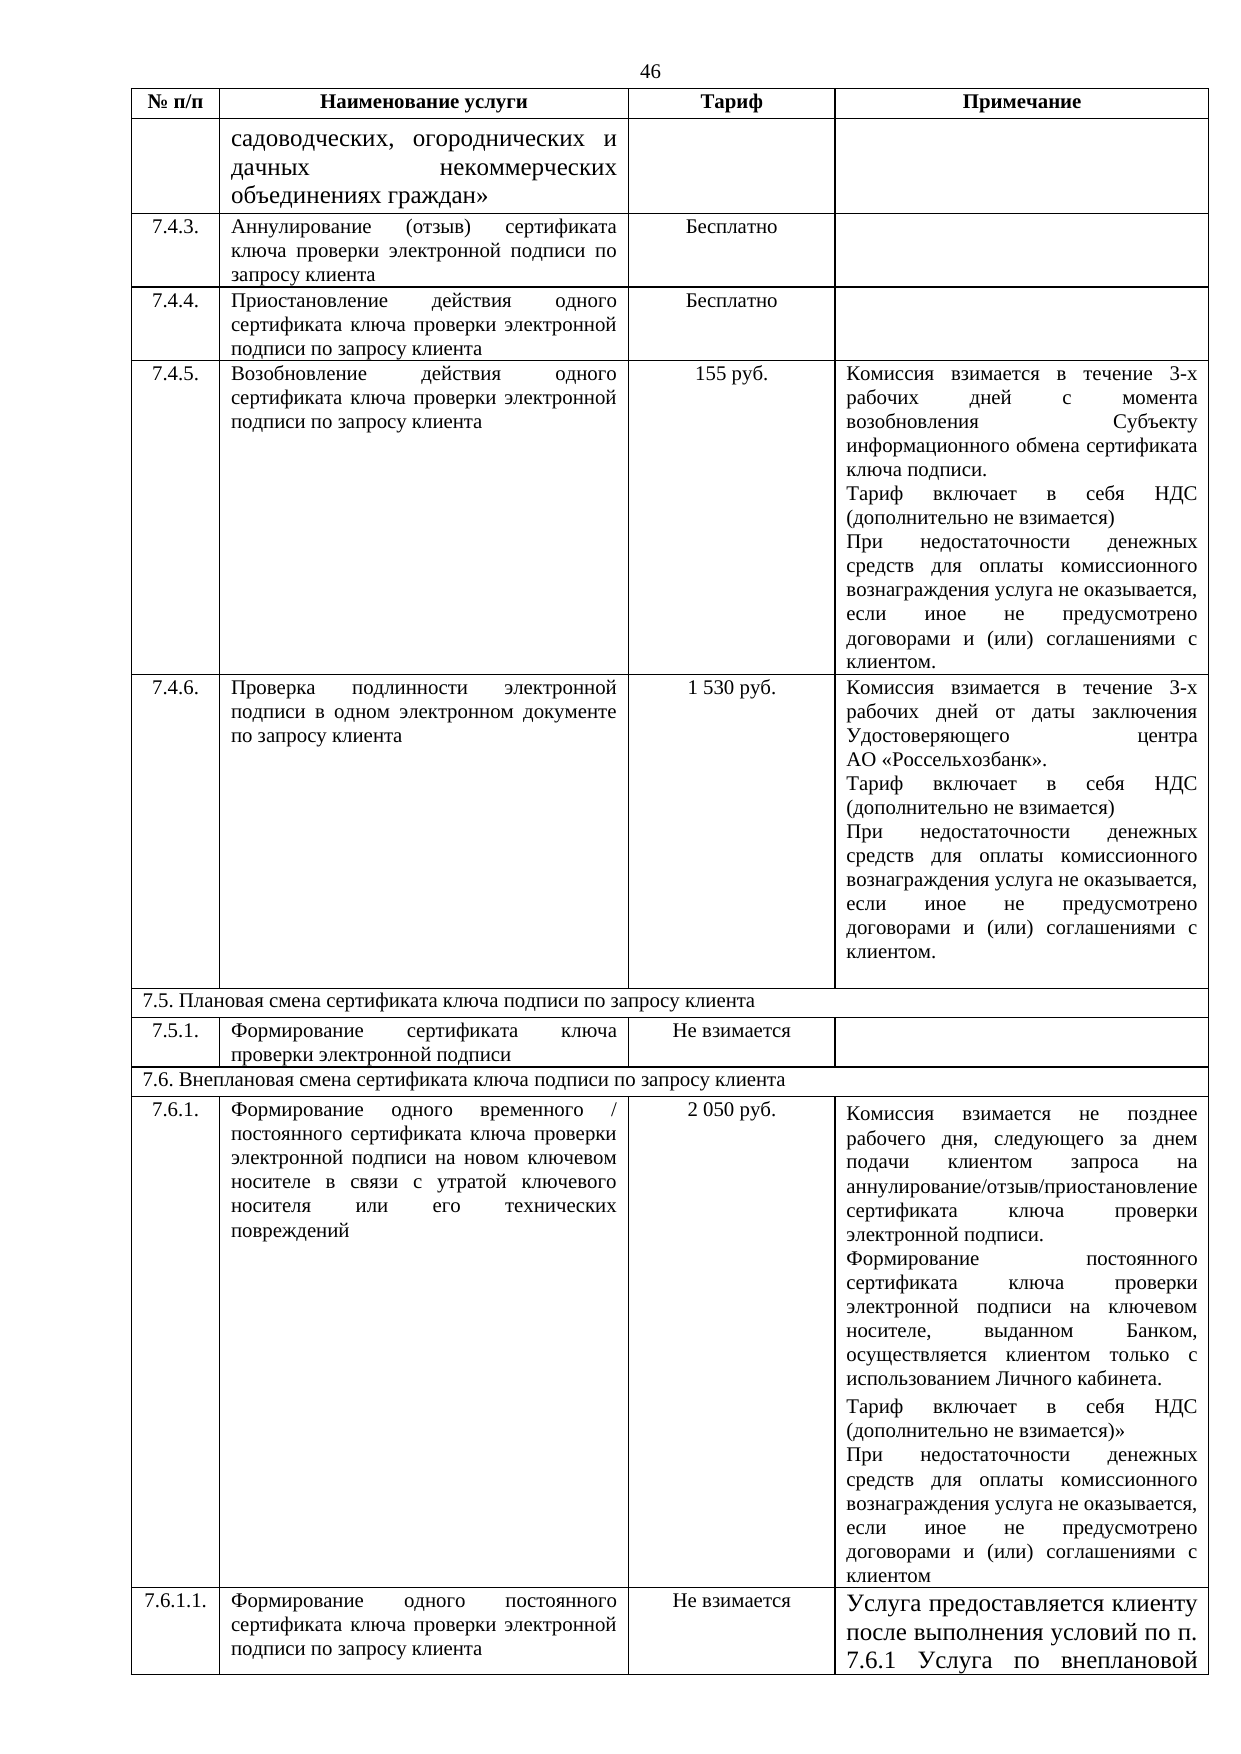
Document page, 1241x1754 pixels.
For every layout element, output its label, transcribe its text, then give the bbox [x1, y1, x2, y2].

table_cell Приостановление действия одного сертификата ключа проверки электронной подписи по запросу клиента [220, 288, 628, 360]
table_cell Комиссия взимается в течение 3-х рабочих дней с момента возобновления Субъекту информационного обмена сертификата ключа подписи. Тариф включает в себя НДС (дополнительно не взимается) При недостаточности денежных средств для оплаты комиссионного вознаграждения услуга не оказывается, если иное не предусмотрено договорами и (или) соглашениями с клиентом. [836, 361, 1208, 673]
table_cell 7.5.1. [132, 1018, 219, 1066]
table_header Примечание [836, 89, 1208, 118]
table_header № п/п [132, 89, 219, 118]
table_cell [629, 119, 834, 213]
table_cell 7.4.5. [132, 361, 219, 673]
table_header Тариф [629, 89, 834, 118]
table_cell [836, 1588, 1208, 1674]
table_cell Формирование одного временного / постоянного сертификата ключа проверки электронной подписи на новом ключевом носителе в связи с утратой ключевого носителя или его технических повреждений [220, 1097, 628, 1587]
table_cell Формирование сертификата ключа проверки электронной подписи [220, 1018, 628, 1066]
table_cell [836, 1018, 1208, 1066]
table_cell Не взимается [629, 1018, 834, 1066]
table_cell Бесплатно [629, 214, 834, 286]
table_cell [220, 1588, 628, 1674]
table_cell Комиссия взимается в течение 3-х рабочих дней от даты заключения Удостоверяющего центра АО «Россельхозбанк». Тариф включает в себя НДС (дополнительно не взимается) При недостаточности денежных средств для оплаты комиссионного вознаграждения услуга не оказывается, если иное не предусмотрено договорами и (или) соглашениями с клиентом. [836, 675, 1208, 987]
table_cell 7.6.1.1. [132, 1588, 219, 1674]
table_cell 7.4.6. [132, 675, 219, 987]
table_cell Возобновление действия одного сертификата ключа проверки электронной подписи по запросу клиента [220, 361, 628, 673]
table_cell [836, 214, 1208, 286]
table_cell 7.4.4. [132, 288, 219, 360]
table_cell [220, 119, 628, 213]
table_cell 7.5. Плановая смена сертификата ключа подписи по запросу клиента [132, 989, 1208, 1017]
table_cell 7.6.1. [132, 1097, 219, 1587]
table_cell 7.4.3. [132, 214, 219, 286]
table_cell Бесплатно [629, 288, 834, 360]
table_cell Аннулирование (отзыв) сертификата ключа проверки электронной подписи по запросу клиента [220, 214, 628, 286]
table_cell Не взимается [629, 1588, 834, 1674]
table_cell 1 530 руб. [629, 675, 834, 987]
table_cell 7.6. Внеплановая смена сертификата ключа подписи по запросу клиента [132, 1068, 1208, 1096]
table_cell 155 руб. [629, 361, 834, 673]
table_header Наименование услуги [220, 89, 628, 118]
table_cell 2 050 руб. [629, 1097, 834, 1587]
table_cell [836, 288, 1208, 360]
table_cell Комиссия взимается не позднее рабочего дня, следующего за днем подачи клиентом запроса на аннулирование/отзыв/приостановление сертификата ключа проверки электронной подписи. Формирование постоянного сертификата ключа проверки электронной подписи на ключевом носителе, выданном Банком, осуществляется клиентом только с использованием Личного кабинета. Тариф включает в себя НДС (дополнительно не взимается)» При недостаточности денежных средств для оплаты комиссионного вознаграждения услуга не оказывается, если иное не предусмотрено договорами и (или) соглашениями с клиентом [836, 1097, 1208, 1587]
table_cell Проверка подлинности электронной подписи в одном электронном документе по запросу клиента [220, 675, 628, 987]
